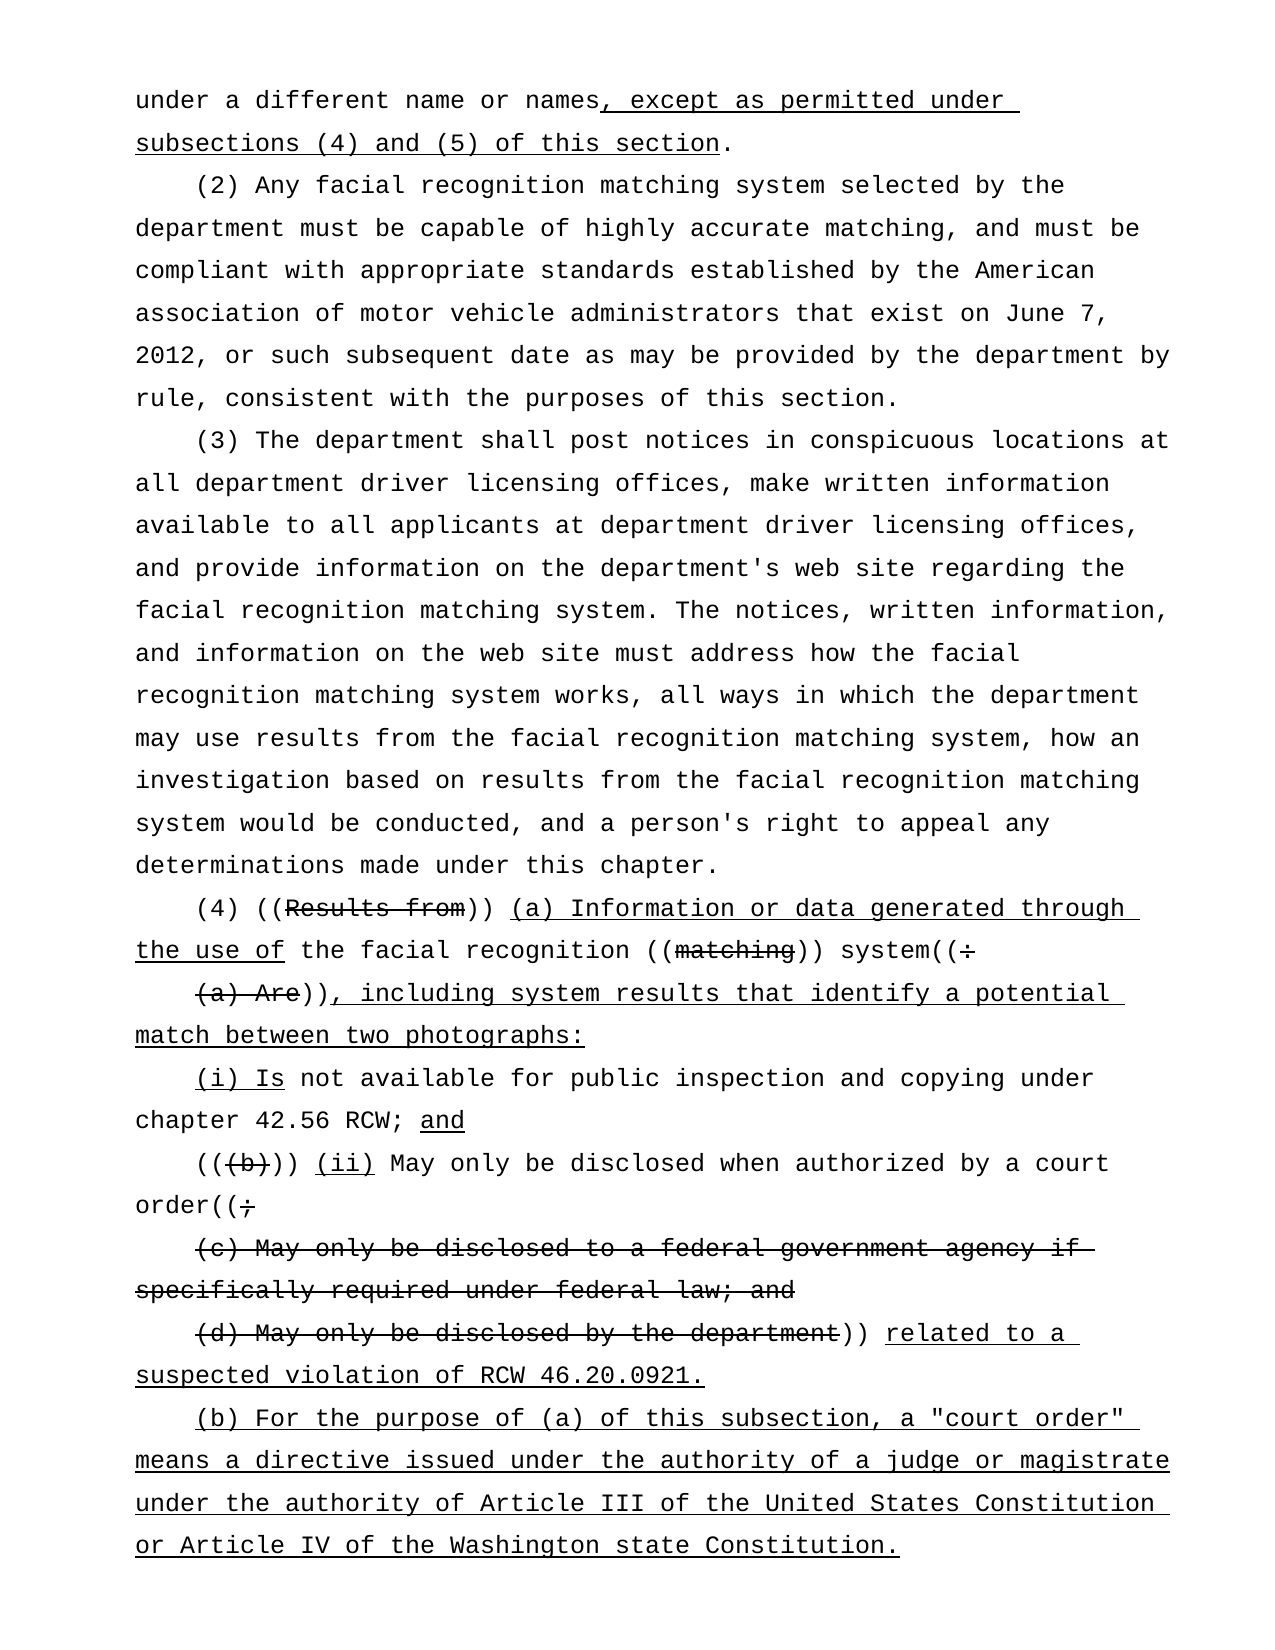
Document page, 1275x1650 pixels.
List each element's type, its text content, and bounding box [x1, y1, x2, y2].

text (4) ((Results from)) (a) Information or data generated through the use of the facial recognition ((matching)) system((: [135, 882, 1170, 967]
text (b) For the purpose of (a) of this subsection, a "court order" means a directive issued under the authority of a judge or magistrate under the authority of Article III of the United States Constitution or Article IV of the Washington state Constitution. [135, 1392, 1170, 1471]
text (((b))) (ii) May only be disclosed when authorized by a court order((; [135, 1137, 1170, 1222]
text (i) Is not available for public inspection and copying under chapter 42.56 RCW; and [135, 1052, 1170, 1137]
text (2) Any facial recognition matching system selected by the department must be capable of highly accurate matching, and must be compliant with appropriate standards established by the American association of motor vehicle administrators that exist on June 7, 2012, or such subsequent date as may be provided by the department by rule, consistent with the purposes of this section. [135, 160, 1170, 415]
text (c) May only be disclosed to a federal government agency if specifically required under federal law; and [135, 1222, 1170, 1307]
text (a) Are)), including system results that identify a potential match between two photographs: [135, 967, 1170, 1052]
text (d) May only be disclosed by the department)) related to a suspected violation of RCW 46.20.0921. [135, 1307, 1170, 1392]
text (3) The department shall post notices in conspicuous locations at all department driver licensing offices, make written information available to all applicants at department driver licensing offices, and provide information on the department's web site regarding the facial recognition matching system. The notices, written information, and information on the web site must address how the facial recognition matching system works, all ways in which the department may use results from the facial recognition matching system, how an investigation based on results from the facial recognition matching system would be conducted, and a person's right to appeal any determinations made under this chapter. [135, 415, 1170, 882]
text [135, 75, 1170, 160]
text (b) For the purpose of (a) of this subsection, a "court order" means a directive issued under the authority of a judge or magistrate under the authority of Article III of the United States Constitution or Article IV of the Washington state Constitution. [135, 1473, 1170, 1514]
text (b) For the purpose of (a) of this subsection, a "court order" means a directive issued under the authority of a judge or magistrate under the authority of Article III of the United States Constitution or Article IV of the Washington state Constitution. [135, 1515, 1170, 1562]
